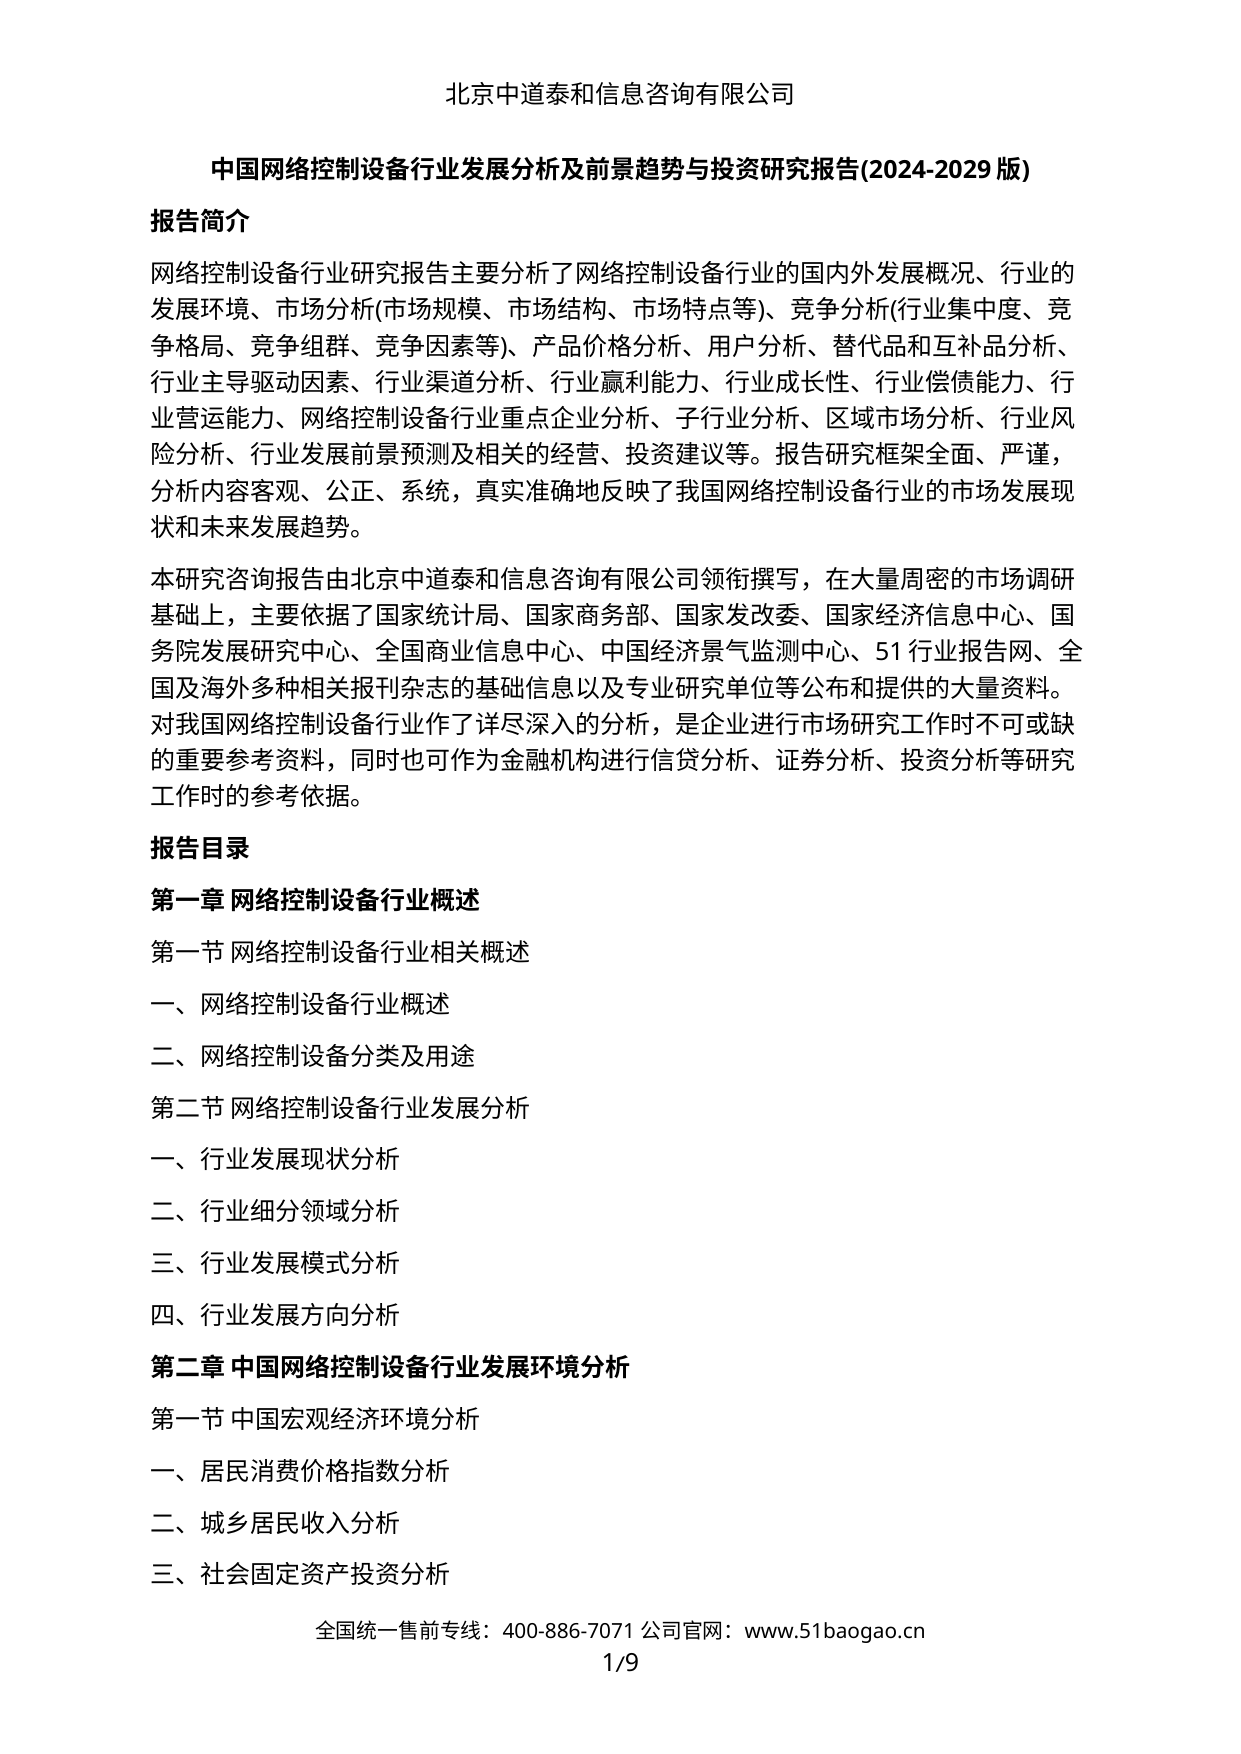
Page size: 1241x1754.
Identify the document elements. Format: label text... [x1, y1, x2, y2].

text 一、网络控制设备行业概述 [150, 984, 1090, 1021]
text 一、行业发展现状分析 [150, 1140, 1090, 1176]
text 网络控制设备行业研究报告主要分析了网络控制设备行业的国内外发展概况、行业的发展环境、市场分析(市场规模、市场结构、市场特点等)、竞争分析(行业集中度、竞争格局、竞争组群、竞争因素等)、产品价格分析、用户分析、替代品和互补品分析、行业主导驱动因素、行业渠道分析、行业赢利能力、行业成长性、行业偿债能力、行业营运能力、网络控制设备行业重点企业分析、子行业分析、区域市场分析、行业风险分析、行业发展前景预测及相关的经营、投资建议等。报告研究框架全面、严谨，分析内容客观、公正、系统，真实准确地反映了我国网络控制设备行业的市场发展现状和未来发展趋势。 [150, 254, 1090, 544]
text 中国网络控制设备行业发展分析及前景趋势与投资研究报告(2024-2029版) [150, 150, 1090, 186]
text 第二章 中国网络控制设备行业发展环境分析 [150, 1347, 1090, 1384]
text 二、网络控制设备分类及用途 [150, 1036, 1090, 1072]
text 二、行业细分领域分析 [150, 1192, 1090, 1228]
text 本研究咨询报告由北京中道泰和信息咨询有限公司领衔撰写，在大量周密的市场调研基础上，主要依据了国家统计局、国家商务部、国家发改委、国家经济信息中心、国务院发展研究中心、全国商业信息中心、中国经济景气监测中心、51行业报告网、全国及海外多种相关报刊杂志的基础信息以及专业研究单位等公布和提供的大量资料。对我国网络控制设备行业作了详尽深入的分析，是企业进行市场研究工作时不可或缺的重要参考资料，同时也可作为金融机构进行信贷分析、证券分析、投资分析等研究工作时的参考依据。 [150, 559, 1090, 813]
text 第二节 网络控制设备行业发展分析 [150, 1088, 1090, 1124]
text 第一节 网络控制设备行业相关概述 [150, 932, 1090, 969]
text 第一章 网络控制设备行业概述 [150, 881, 1090, 917]
text 二、城乡居民收入分析 [150, 1503, 1090, 1539]
text 三、行业发展模式分析 [150, 1244, 1090, 1280]
text 三、社会固定资产投资分析 [150, 1555, 1090, 1591]
text 报告目录 [150, 829, 1090, 865]
text 第一节 中国宏观经济环境分析 [150, 1399, 1090, 1436]
text 一、居民消费价格指数分析 [150, 1451, 1090, 1487]
text 报告简介 [150, 202, 1090, 238]
text 四、行业发展方向分析 [150, 1296, 1090, 1332]
